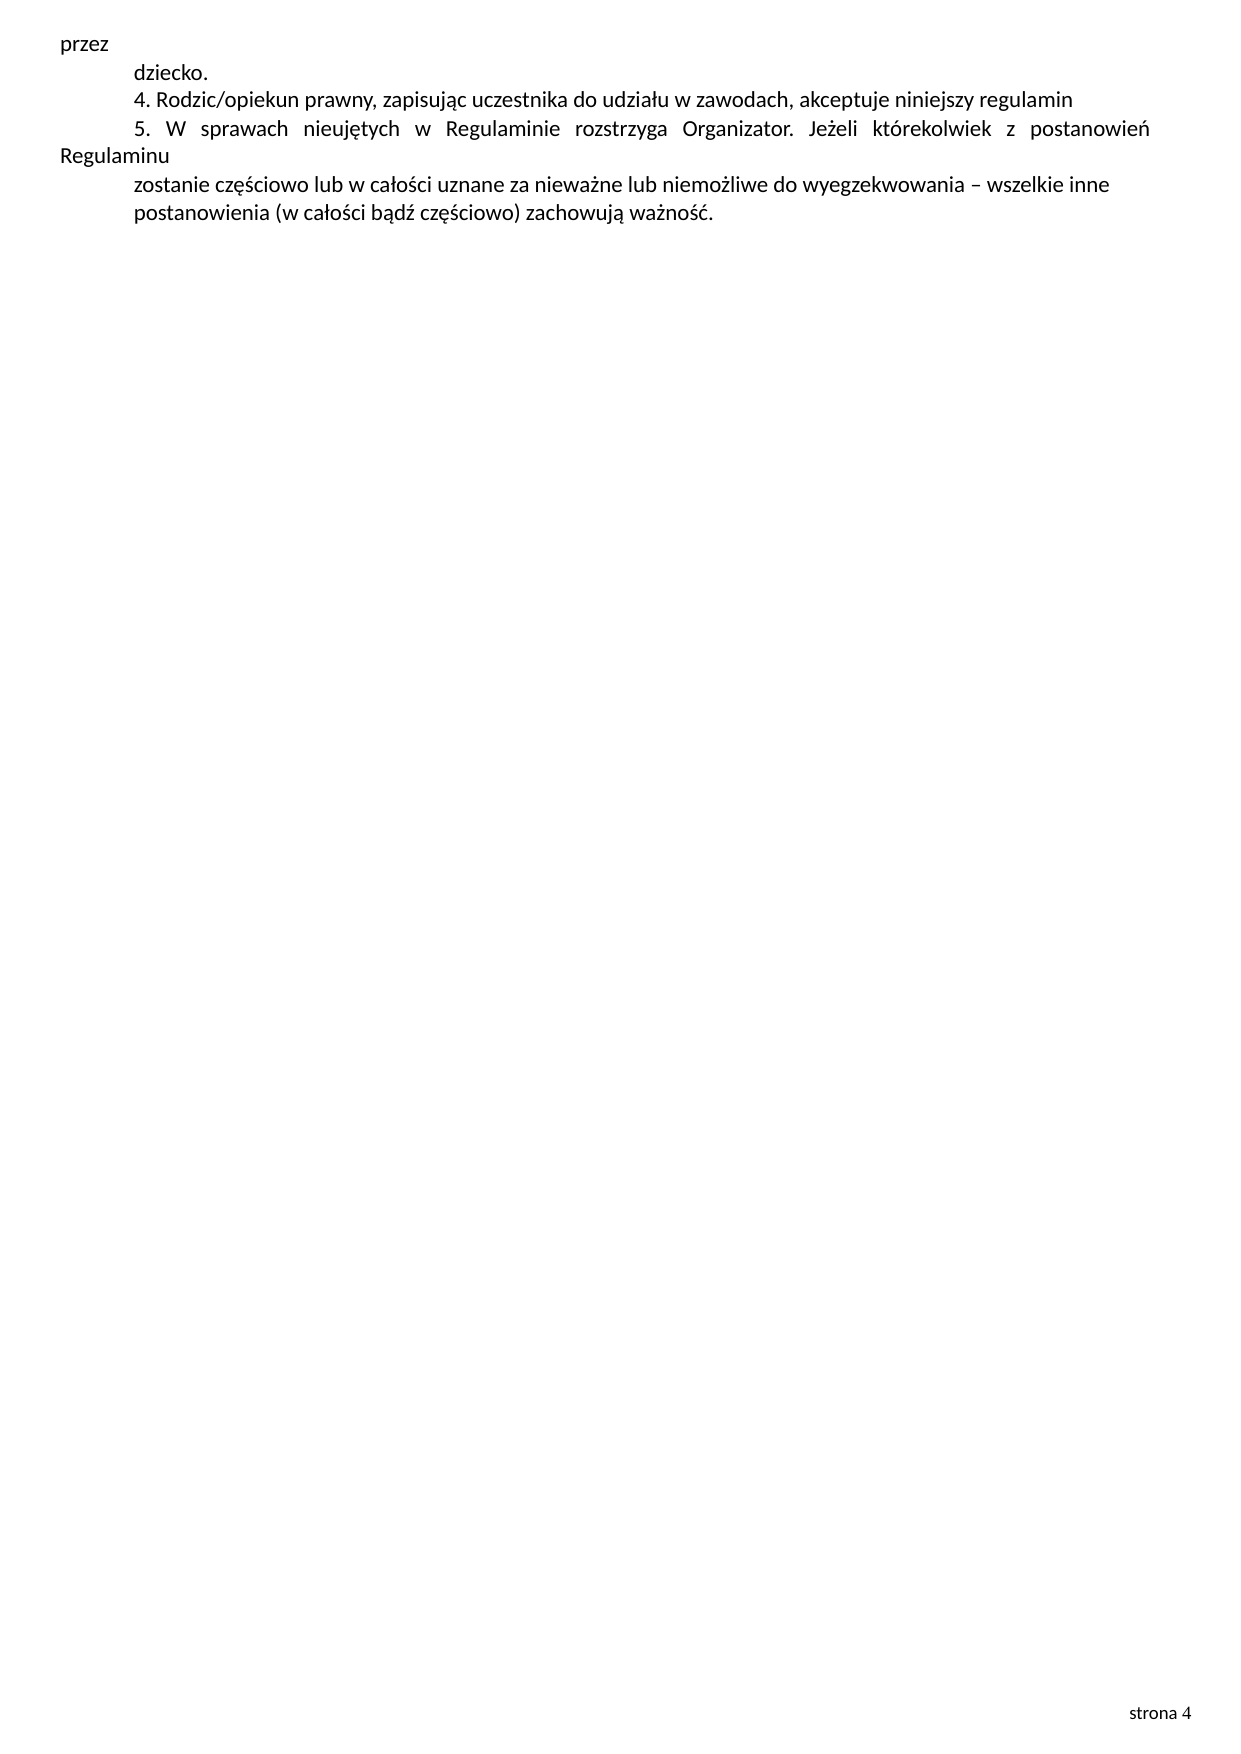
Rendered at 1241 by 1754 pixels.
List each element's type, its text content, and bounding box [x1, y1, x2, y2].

text 5. W sprawach nieujętych w Regulaminie rozstrzyga Organizator. Jeżeli którekolwiek z postanowień Regulaminu [60, 114, 1152, 170]
text postanowienia (w całości bądź częściowo) zachowują ważność. [60, 198, 1152, 226]
text 4. Rodzic/opiekun prawny, zapisując uczestnika do udziału w zawodach, akceptuje niniejszy regulamin [60, 86, 1152, 114]
text dziecko. [60, 58, 1152, 86]
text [60, 29, 1152, 58]
text zostanie częściowo lub w całości uznane za nieważne lub niemożliwe do wyegzekwowania – wszelkie inne [60, 170, 1152, 198]
